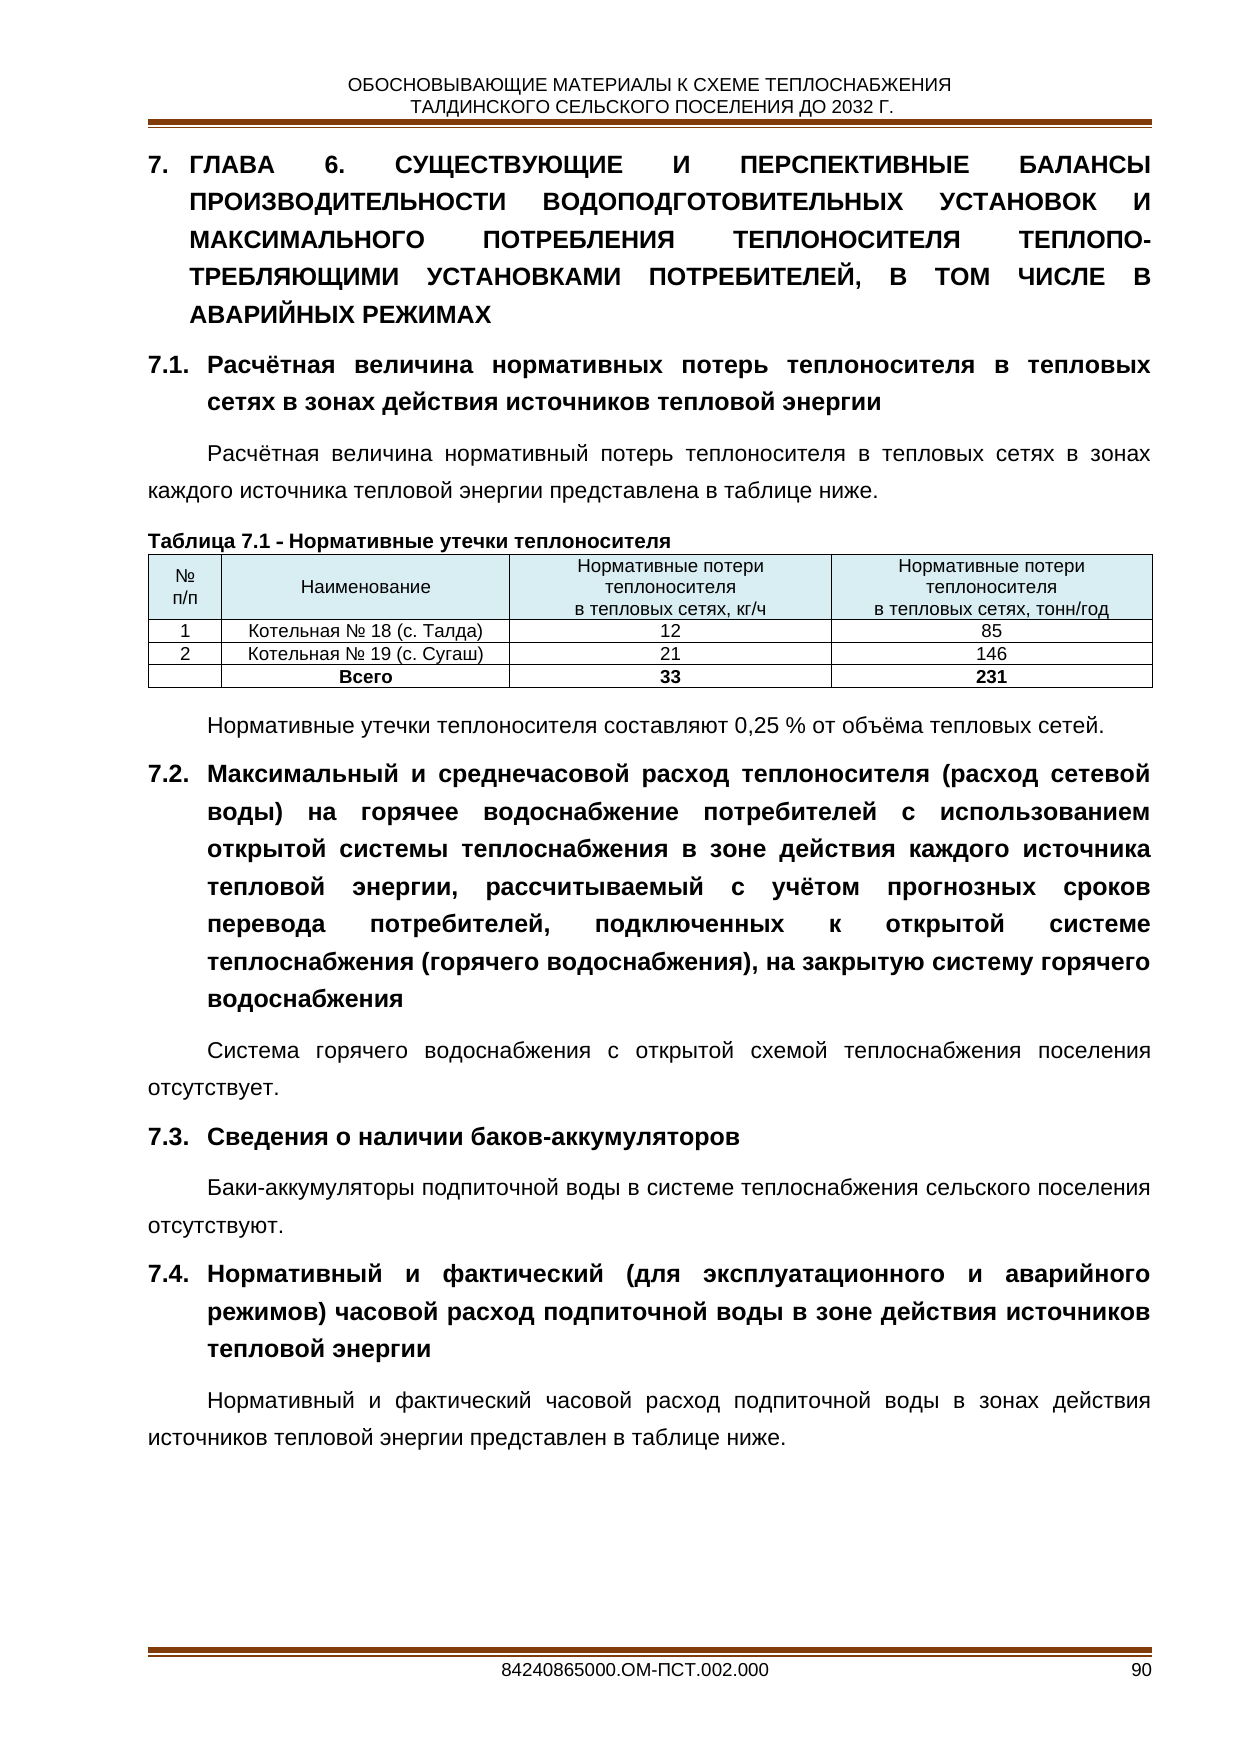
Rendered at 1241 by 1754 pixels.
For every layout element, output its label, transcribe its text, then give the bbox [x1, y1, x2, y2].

list Расчётная величина нормативных потерь теплоносителя в тепловых сетях в зонах действия источников тепловой энергии [148, 341, 1152, 416]
list Нормативный и фактический (для эксплуатационного и аварийного режимов) часовой расход подпиточной воды в зоне действия источников тепловой энергии [148, 1251, 1152, 1363]
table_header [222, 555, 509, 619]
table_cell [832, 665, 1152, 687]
list Максимальный и среднечасовой расход теплоносителя (расход сетевой воды) на горячее водоснабжение потребителей с использованием открытой системы теплоснабжения в зоне действия каждого источника тепловой энергии, рассчитываемый с учётом прогнозных сроков перевода потребителей, подключенных к открытой системе теплоснабжения (горячего водоснабжения), на закрытую систему горячего водоснабжения [148, 751, 1152, 1013]
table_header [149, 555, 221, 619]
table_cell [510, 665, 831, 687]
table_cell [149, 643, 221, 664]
list Сведения о наличии баков-аккумуляторов [148, 1113, 1152, 1151]
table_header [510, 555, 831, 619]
text Нормативные утечки теплоносителя составляют 0,25 % от объёма тепловых сетей. [148, 701, 1152, 738]
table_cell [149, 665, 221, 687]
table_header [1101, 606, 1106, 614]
text Таблица .1 Нормативные утечки теплоносителя [148, 516, 1152, 553]
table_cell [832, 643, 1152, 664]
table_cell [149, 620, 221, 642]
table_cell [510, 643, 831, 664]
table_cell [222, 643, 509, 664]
list Глава 6. Существующие и перспективные балансы производительности водоподготовительных установок и максимального потребления теплоносителя теплопо-требляющими установками потребителей, в том числе в аварийных режимах [148, 141, 1152, 328]
text Расчётная величина нормативный потерь теплоносителя в тепловых сетях в зонах каждого источника тепловой энергии представлена в таблице ниже. [148, 428, 1152, 503]
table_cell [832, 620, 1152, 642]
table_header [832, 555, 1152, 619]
text Система горячего водоснабжения с открытой схемой теплоснабжения поселения отсутствует. [148, 1026, 1152, 1101]
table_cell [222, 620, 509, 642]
text Баки-аккумуляторы подпиточной воды в системе теплоснабжения сельского поселения отсутствуют. [148, 1163, 1152, 1238]
text Нормативный и фактический часовой расход подпиточной воды в зонах действия источников тепловой энергии представлен в таблице ниже. [148, 1376, 1152, 1451]
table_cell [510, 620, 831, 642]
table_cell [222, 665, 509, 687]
